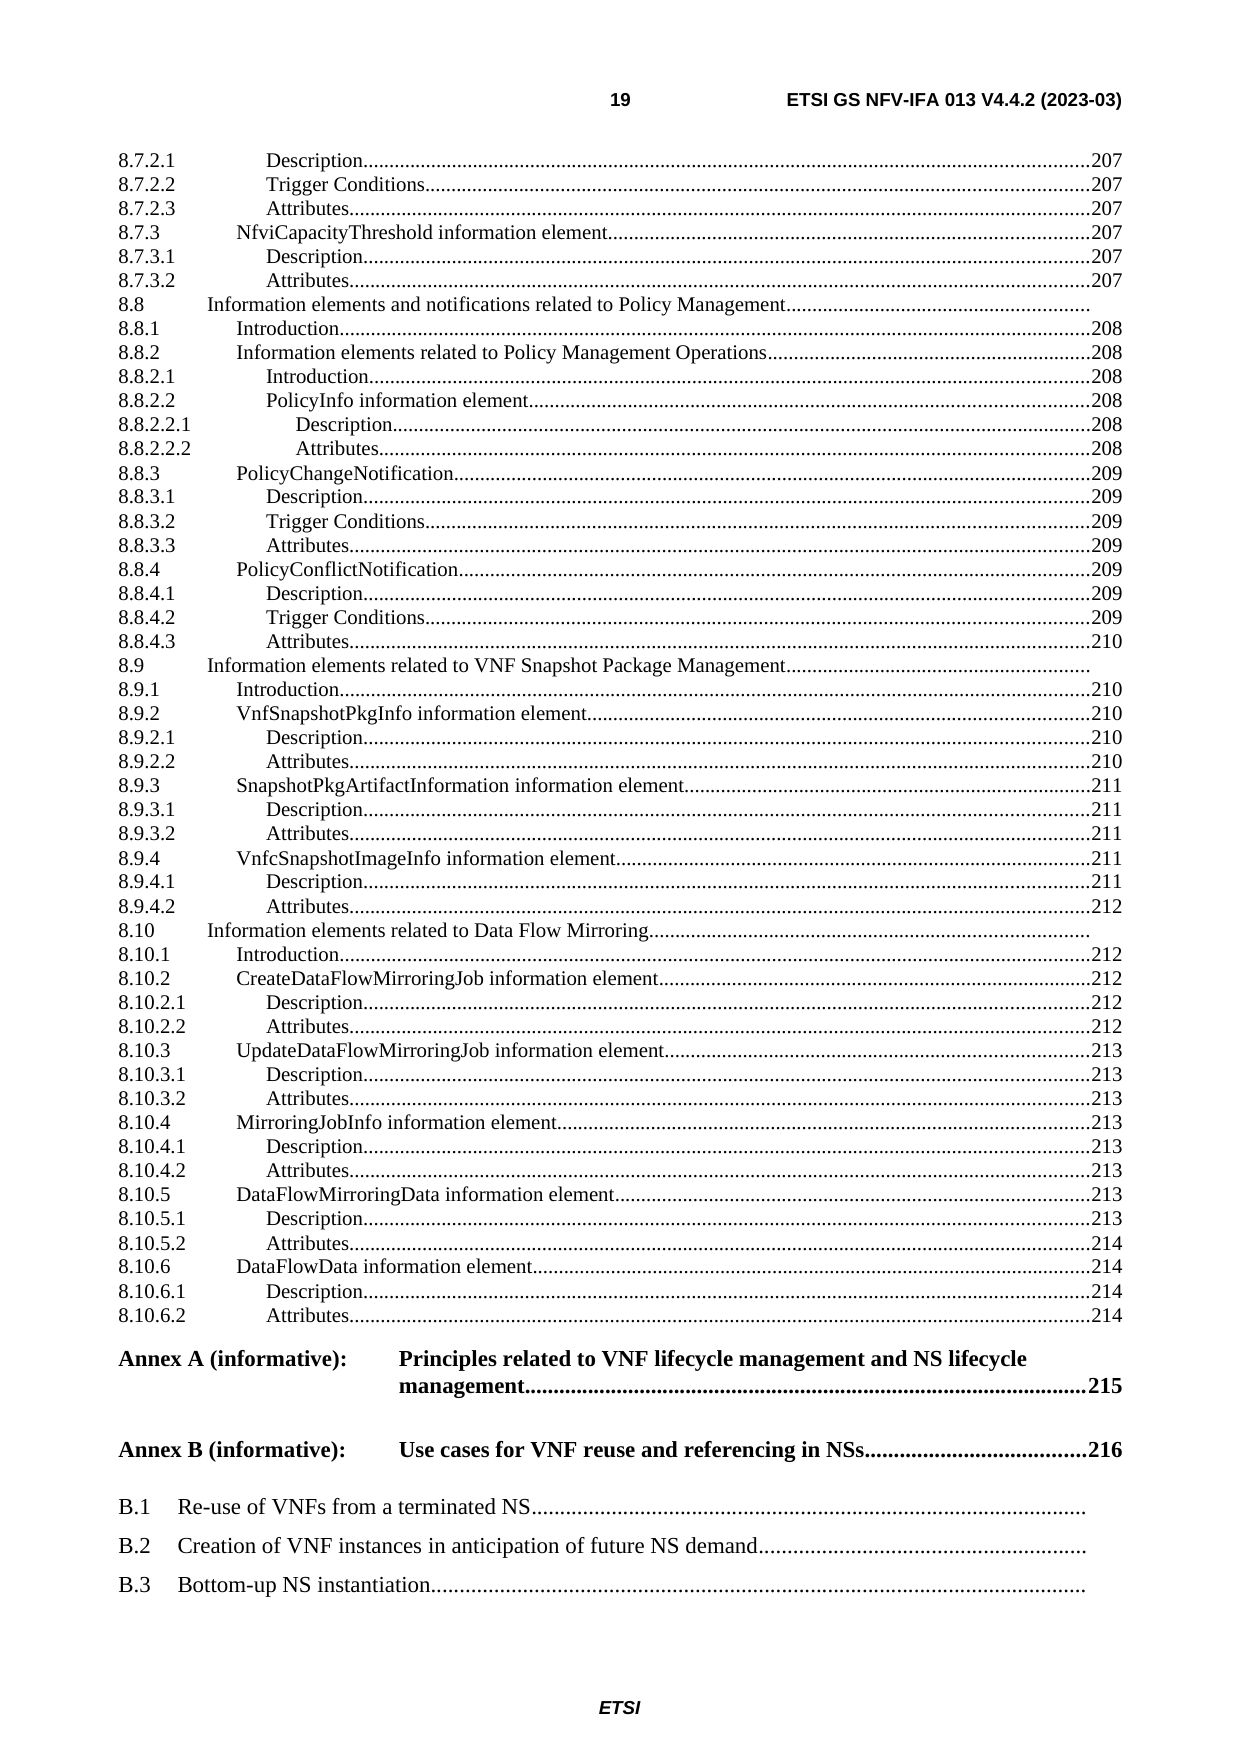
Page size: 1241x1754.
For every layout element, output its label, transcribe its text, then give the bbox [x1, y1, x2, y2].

text 8.10.5.1 Description 213 [118, 1206, 1122, 1230]
text 8.9.2.1 Description 210 [118, 725, 1122, 749]
text B.2 Creation of VNF instances in anticipation of future NS demand 216 [118, 1532, 1078, 1558]
text 8.9.2.2 Attributes 210 [118, 749, 1122, 773]
text 8.10.6 DataFlowData information element 214 [118, 1254, 1122, 1278]
text 8.8.4.3 Attributes 210 [118, 629, 1122, 653]
text 8.9.4 VnfcSnapshotImageInfo information element 211 [118, 845, 1122, 869]
text 8.10.2.2 Attributes 212 [118, 1014, 1122, 1038]
text 8.10.2.1 Description 212 [118, 990, 1122, 1014]
text B.1 Re-use of VNFs from a terminated NS 216 [118, 1493, 1078, 1519]
text 8.8.2.2.2 Attributes 208 [118, 436, 1122, 460]
text 8.8.2 Information elements related to Policy Management Operations 208 [118, 340, 1122, 364]
text 8.8.2.2.1 Description 208 [118, 412, 1122, 436]
text 8.7.2.3 Attributes 207 [118, 196, 1122, 220]
text 8.8.2.1 Introduction 208 [118, 364, 1122, 388]
text 8.10.3.2 Attributes 213 [118, 1086, 1122, 1110]
text 8.9.1 Introduction 210 [118, 677, 1122, 701]
text 8.8.1 Introduction 208 [118, 316, 1122, 340]
text 8.8.4.1 Description 209 [118, 581, 1122, 605]
text 8.10 Information elements related to Data Flow Mirroring 212 [118, 918, 1078, 942]
text 8.10.4.2 Attributes 213 [118, 1158, 1122, 1182]
text 8.10.1 Introduction 212 [118, 942, 1122, 966]
text 8.7.3.2 Attributes 207 [118, 268, 1122, 292]
text 8.9.4.1 Description 211 [118, 869, 1122, 893]
text 8.10.3 UpdateDataFlowMirroringJob information element 213 [118, 1038, 1122, 1062]
text 8.10.3.1 Description 213 [118, 1062, 1122, 1086]
text 8.8.3 PolicyChangeNotification 209 [118, 460, 1122, 484]
text 8.8.2.2 PolicyInfo information element 208 [118, 388, 1122, 412]
text 8.7.3.1 Description 207 [118, 244, 1122, 268]
text 8.7.2.2 Trigger Conditions 207 [118, 172, 1122, 196]
text 8.10.4.1 Description 213 [118, 1134, 1122, 1158]
text 8.8.4 PolicyConflictNotification 209 [118, 557, 1122, 581]
text 8.8 Information elements and notifications related to Policy Management 208 [118, 292, 1078, 316]
text 8.7.2.1 Description 207 [118, 148, 1122, 172]
text 8.9.3.2 Attributes 211 [118, 821, 1122, 845]
text 8.10.6.1 Description 214 [118, 1278, 1122, 1303]
text 8.10.5.2 Attributes 214 [118, 1230, 1122, 1254]
text Annex A (informative): Principles related to VNF lifecycle management and NS lifecycle management 215 [118, 1345, 1122, 1398]
text 8.10.2 CreateDataFlowMirroringJob information element 212 [118, 966, 1122, 990]
text 8.10.6.2 Attributes 214 [118, 1303, 1122, 1327]
text 8.8.3.1 Description 209 [118, 484, 1122, 508]
text 8.9.3 SnapshotPkgArtifactInformation information element 211 [118, 773, 1122, 797]
text 8.9.4.2 Attributes 212 [118, 893, 1122, 918]
text 8.8.3.2 Trigger Conditions 209 [118, 508, 1122, 533]
text B.3 Bottom-up NS instantiation 217 [118, 1571, 1078, 1597]
text 8.7.3 NfviCapacityThreshold information element 207 [118, 220, 1122, 244]
text 8.10.4 MirroringJobInfo information element 213 [118, 1110, 1122, 1134]
text 8.9.3.1 Description 211 [118, 797, 1122, 821]
text Annex B (informative): Use cases for VNF reuse and referencing in NSs 216 [118, 1436, 1122, 1462]
text 8.8.4.2 Trigger Conditions 209 [118, 605, 1122, 629]
text 8.9 Information elements related to VNF Snapshot Package Management 210 [118, 653, 1078, 677]
text 8.8.3.3 Attributes 209 [118, 533, 1122, 557]
text 8.9.2 VnfSnapshotPkgInfo information element 210 [118, 701, 1122, 725]
text 8.10.5 DataFlowMirroringData information element 213 [118, 1182, 1122, 1206]
